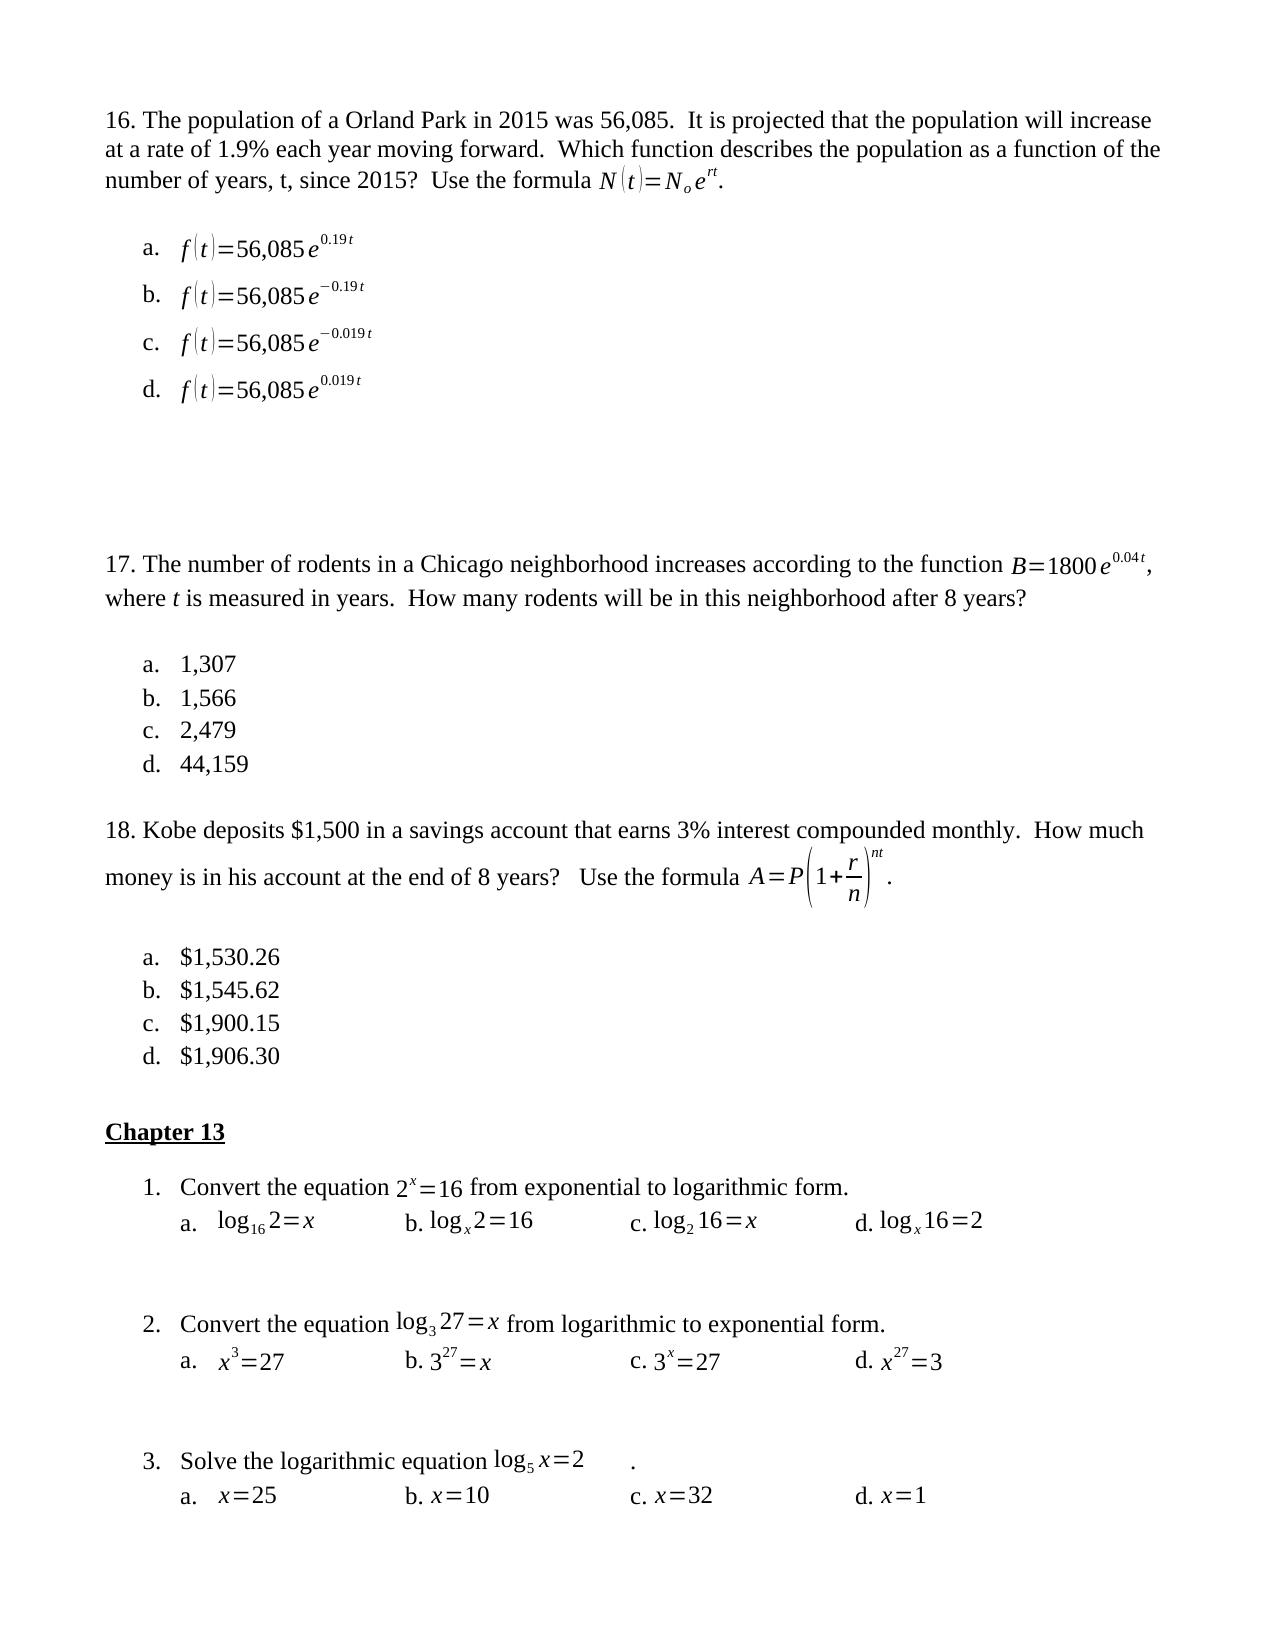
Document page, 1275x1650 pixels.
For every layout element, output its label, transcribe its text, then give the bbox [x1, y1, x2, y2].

list Convert the equation from logarithmic to exponential form. [142, 1308, 1170, 1339]
text 16. The population of a Orland Park in 2015 was 56,085. It is projected that the population will increase at a rate of 1.9% each year moving forward. Which function describes the population as a function of the number of years, t, since 2015? Use the formula . [105, 105, 1170, 197]
list 2,479 [142, 716, 1170, 744]
list $1,906.30 [142, 1041, 1170, 1070]
list b. c. d. [180, 1206, 1170, 1238]
text 17. The number of rodents in a Chicago neighborhood increases according to the function , where t is measured in years. How many rodents will be in this neighborhood after 8 years? [105, 548, 1170, 612]
list 1,307 [142, 649, 1170, 678]
list b. c. d. [180, 1344, 1170, 1375]
text Chapter 13 [105, 1117, 1170, 1146]
list Convert the equation from exponential to logarithmic form. [142, 1171, 1170, 1202]
text 18. Kobe deposits $1,500 in a savings account that earns 3% interest compounded monthly. How much money is in his account at the end of 8 years? Use the formula [105, 815, 1170, 909]
list b. c. d. [180, 1481, 1170, 1509]
list $1,530.26 [142, 942, 1170, 971]
list $1,545.62 [142, 975, 1170, 1004]
list 1,566 [142, 683, 1170, 711]
list 44,159 [142, 749, 1170, 777]
list $1,900.15 [142, 1008, 1170, 1037]
list Solve the logarithmic equation . [142, 1445, 1170, 1477]
